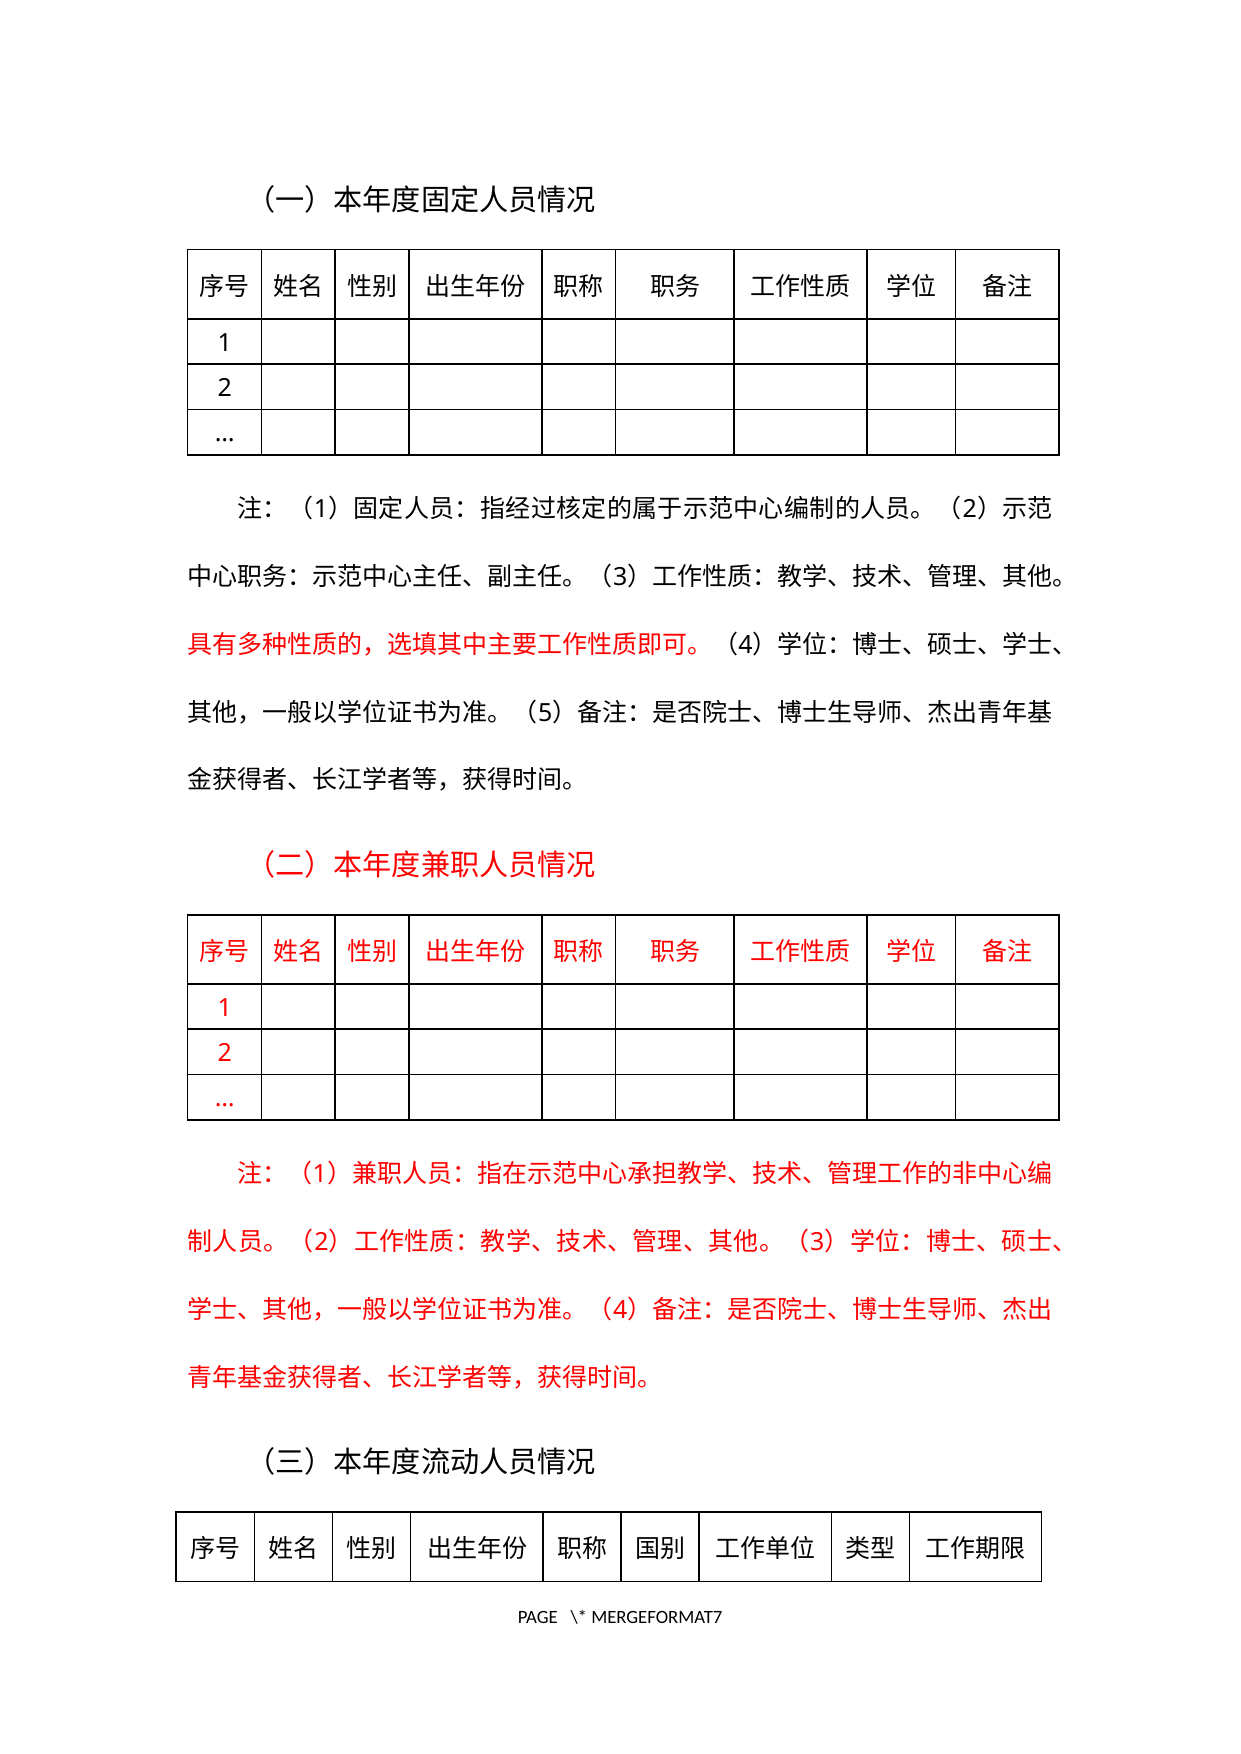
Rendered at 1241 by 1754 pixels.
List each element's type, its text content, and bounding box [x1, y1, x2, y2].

table_cell [735, 1030, 866, 1074]
table_header 职称 [543, 916, 615, 983]
table_cell [868, 1075, 955, 1119]
table_cell [410, 985, 541, 1028]
table_cell [868, 410, 955, 454]
table_cell [956, 320, 1058, 363]
table_header 序号 [188, 916, 261, 983]
table_header 学位 [868, 250, 955, 318]
table_cell [956, 410, 1058, 454]
table_cell [543, 320, 615, 363]
table_cell [262, 985, 334, 1028]
text 注：（1）兼职人员：指在示范中心承担教学、技术、管理工作的非中心编制人员。（2）工作性质：教学、技术、管理、其他。（3）学位：博士、硕士、学士、其他，一般以学位证书为准。（4）备注：是否院士、博士生导师、杰出青年基金获得者、长江学者等，获得时间。 [187, 1137, 1053, 1409]
table_cell [735, 365, 866, 408]
table_cell [336, 365, 408, 408]
table_cell [336, 410, 408, 454]
table_header 序号 [177, 1513, 254, 1581]
table_cell … [188, 1075, 261, 1119]
table_cell [868, 320, 955, 363]
table_cell 1 [188, 320, 261, 363]
table_cell [543, 365, 615, 408]
table_header 姓名 [262, 250, 334, 318]
table_cell [410, 365, 541, 408]
table_header 性别 [336, 250, 408, 318]
table_cell 2 [188, 365, 261, 408]
text （一）本年度固定人员情况 [187, 164, 1053, 232]
table_cell … [188, 410, 261, 454]
table_cell [410, 1075, 541, 1119]
table_header 工作性质 [735, 916, 866, 983]
table_cell [262, 1075, 334, 1119]
table_cell [616, 1030, 733, 1074]
table_cell [735, 320, 866, 363]
text 注：（1）固定人员：指经过核定的属于示范中心编制的人员。（2）示范中心职务：示范中心主任、副主任。（3）工作性质：教学、技术、管理、其他。具有多种性质的，选填其中主要工作性质即可。（4）学位：博士、硕士、学士、其他，一般以学位证书为准。（5）备注：是否院士、博士生导师、杰出青年基金获得者、长江学者等，获得时间。 [187, 472, 1053, 812]
table_header 职务 [616, 250, 733, 318]
table_header 性别 [336, 916, 408, 983]
table_cell [868, 1030, 955, 1074]
table_header 类型 [832, 1513, 909, 1581]
table_cell [543, 985, 615, 1028]
table_header 备注 [956, 916, 1058, 983]
table_cell 1 [188, 985, 261, 1028]
table_header 职务 [616, 916, 733, 983]
table_cell [543, 410, 615, 454]
table_cell [262, 320, 334, 363]
table_cell [956, 1030, 1058, 1074]
text （二）本年度兼职人员情况 [187, 829, 1053, 897]
table_cell [616, 365, 733, 408]
table_cell [410, 410, 541, 454]
table_cell [543, 1075, 615, 1119]
table_header 性别 [333, 1513, 410, 1581]
table_cell [735, 1075, 866, 1119]
table_cell [410, 1030, 541, 1074]
table_header 职称 [543, 250, 615, 318]
table_header 姓名 [262, 916, 334, 983]
table_header 学位 [868, 916, 955, 983]
table_cell [735, 410, 866, 454]
table_cell [616, 985, 733, 1028]
table_cell [262, 1030, 334, 1074]
table_cell [616, 320, 733, 363]
table_header 出生年份 [410, 916, 541, 983]
table_header 备注 [956, 250, 1058, 318]
table_header 工作性质 [735, 250, 866, 318]
table_cell [262, 410, 334, 454]
table_cell [336, 1075, 408, 1119]
table_cell [262, 365, 334, 408]
table_cell [616, 1075, 733, 1119]
table_cell [956, 985, 1058, 1028]
table_cell [336, 320, 408, 363]
table_cell 2 [188, 1030, 261, 1074]
text （三）本年度流动人员情况 [187, 1426, 1053, 1494]
table_cell [543, 1030, 615, 1074]
table_cell [868, 985, 955, 1028]
table_cell [956, 365, 1058, 408]
table_cell [868, 365, 955, 408]
table_cell [410, 320, 541, 363]
table_header 序号 [188, 250, 261, 318]
table_cell [336, 985, 408, 1028]
table_header 姓名 [255, 1513, 332, 1581]
table_header 工作单位 [700, 1513, 831, 1581]
table_cell [336, 1030, 408, 1074]
table_header 出生年份 [410, 250, 541, 318]
table_cell [735, 985, 866, 1028]
table_cell [616, 410, 733, 454]
table_header 国别 [622, 1513, 698, 1581]
table_header 出生年份 [411, 1513, 542, 1581]
table_cell [956, 1075, 1058, 1119]
table_header 工作期限 [910, 1513, 1041, 1581]
table_header 职称 [544, 1513, 620, 1581]
